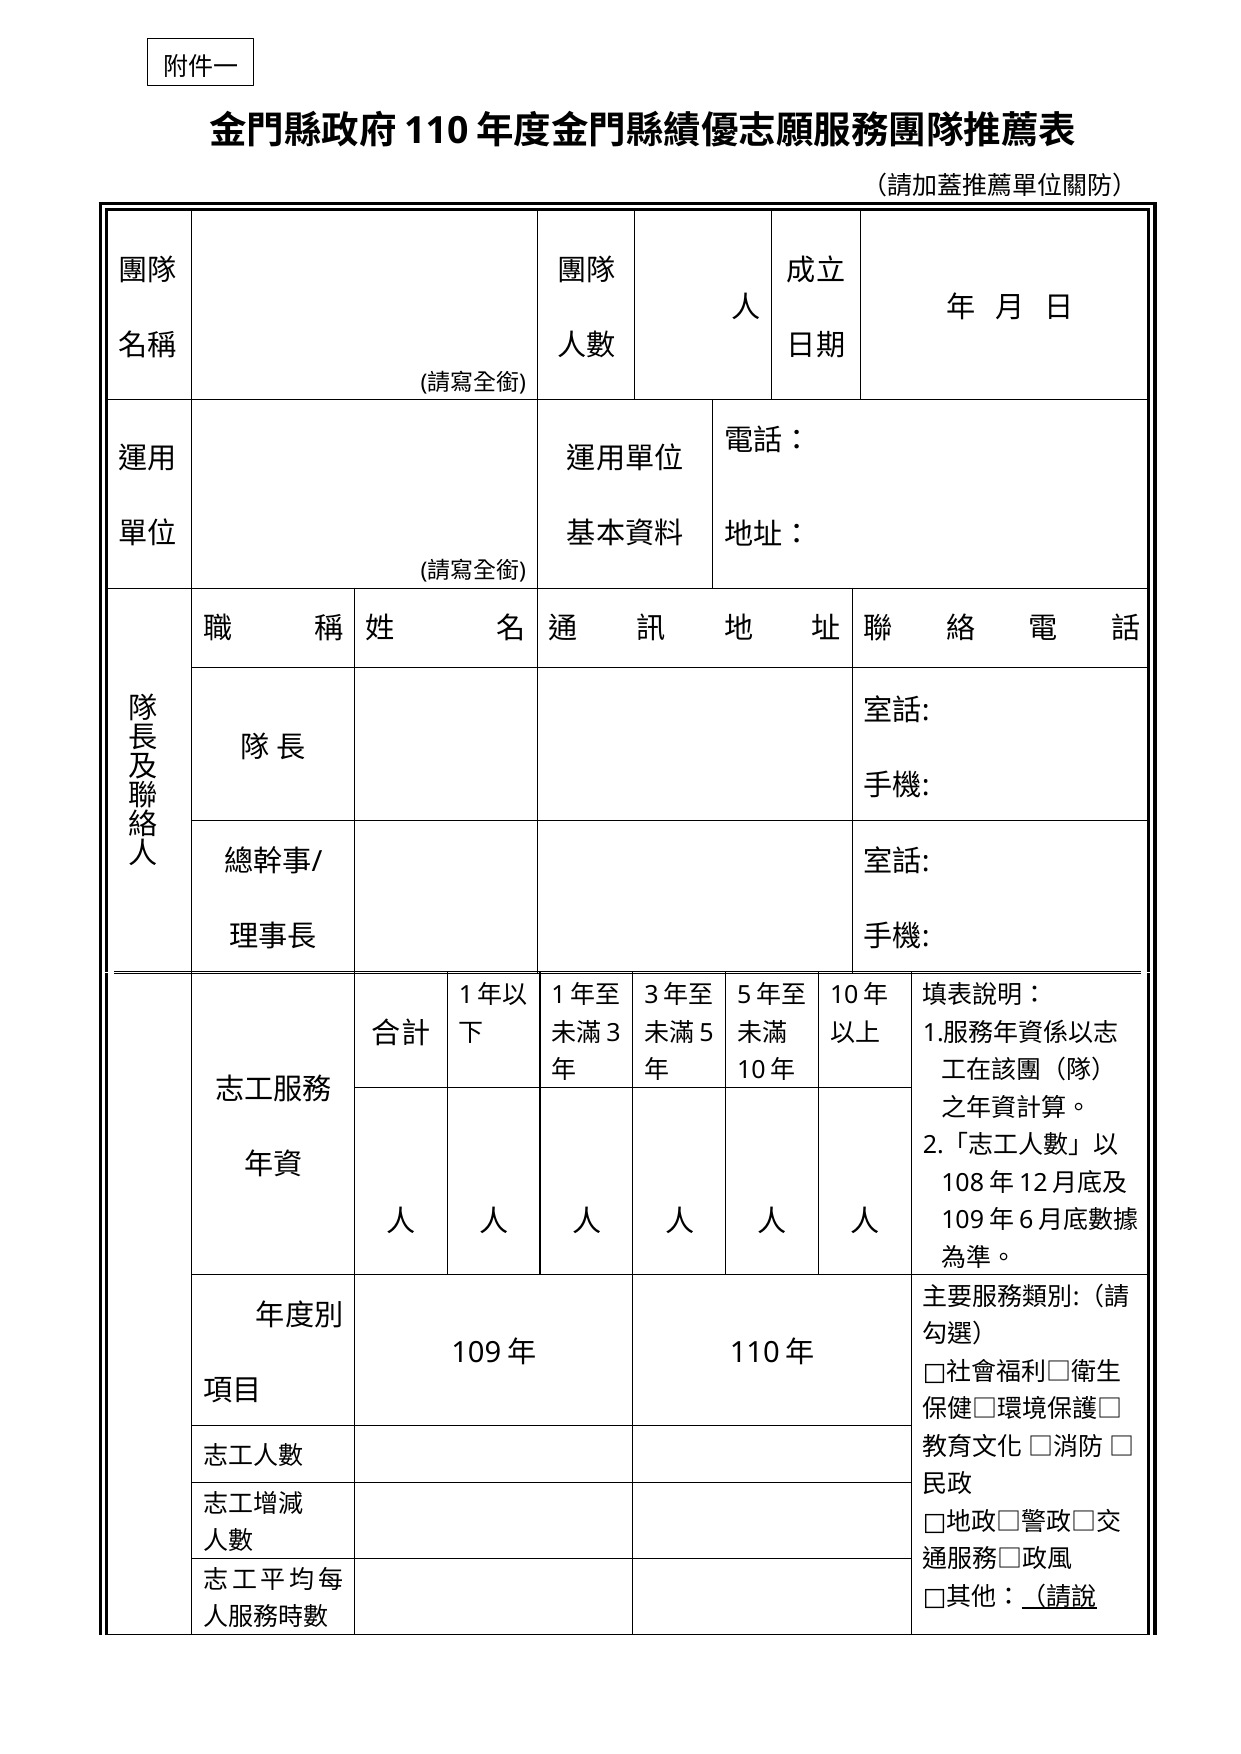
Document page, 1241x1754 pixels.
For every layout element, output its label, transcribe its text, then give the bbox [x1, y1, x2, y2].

table_header 團隊 人數 [538, 211, 634, 399]
table_cell 3年至 未滿5年 [633, 974, 725, 1087]
table_cell 隊 長 [192, 668, 354, 820]
table_cell 通訊地址 [538, 589, 852, 667]
table_cell [633, 1483, 911, 1558]
text （請加蓋推薦單位關防） [148, 164, 1137, 202]
table_cell 團隊概況表 [103, 971, 191, 1634]
table_cell 人 [819, 1088, 911, 1274]
table_cell [538, 821, 852, 971]
table_cell [538, 668, 852, 820]
table_header 人 [635, 211, 771, 399]
table_cell 年度別 項目 [192, 1275, 354, 1425]
table_cell 地址： [713, 476, 1147, 587]
table_cell 110年 [633, 1275, 911, 1425]
table_cell [355, 668, 537, 820]
table_cell 主要服務類別:（請勾選） □社會福利□衛生保健□環境保護□教育文化 □消防 □民政 □地政□警政□交通服務□政風 □其他：（請說明） [912, 1275, 1147, 1634]
table_cell 1年以下 [448, 974, 539, 1087]
table_cell [633, 1426, 911, 1482]
table_header 成立 日期 [772, 211, 860, 399]
table_cell [355, 1559, 632, 1634]
table_cell 志工平均每人服務時數 [192, 1559, 354, 1634]
table_cell 人 [726, 1088, 818, 1274]
table_cell 填表說明： 服務年資係以志工在該團（隊）之年資計算。 「志工人數」以108年12月底及109年6月底數據為準。 [912, 971, 1152, 1274]
table_cell 室話: 手機: [853, 668, 1147, 820]
table_cell 5年至 未滿10年 [726, 974, 818, 1087]
table_cell 運用單位 [108, 400, 191, 587]
table_cell 室話: 手機: [853, 821, 1147, 971]
table_cell 總幹事/ 理事長 [192, 821, 354, 971]
table_cell (請寫全銜) [192, 400, 537, 587]
table_cell 志工人數 [192, 1426, 354, 1482]
table_cell 1年至 未滿3年 [541, 974, 632, 1087]
table_cell 姓名 [355, 589, 537, 667]
table_cell [355, 1483, 632, 1558]
table_cell 人 [355, 1088, 447, 1274]
table_cell 人 [633, 1088, 725, 1274]
table_cell [633, 1559, 911, 1634]
table_cell 運用單位 基本資料 [538, 400, 712, 587]
table_cell [355, 1426, 632, 1482]
table_cell 職稱 [192, 589, 354, 667]
table_cell 隊長及聯絡人 [108, 589, 191, 971]
table_cell 志工增減 人數 [192, 1483, 354, 1558]
table_cell [355, 821, 537, 971]
table_cell 志工服務 年資 [192, 974, 354, 1274]
table_header 年 月 日 [860, 205, 1152, 399]
table_cell 109年 [355, 1275, 632, 1425]
table_cell 電話： [713, 400, 1147, 475]
table_cell 合計 [355, 974, 447, 1087]
table_cell 人 [448, 1088, 539, 1274]
table_cell 10年以上 [819, 974, 911, 1087]
table_header (請寫全銜) [192, 211, 537, 399]
table_cell 人 [541, 1088, 632, 1274]
table_cell 聯絡電話 [853, 589, 1147, 667]
text 金門縣政府110年度金門縣績優志願服務團隊推薦表 [148, 89, 1137, 164]
table_header 團隊名稱 [103, 205, 192, 399]
